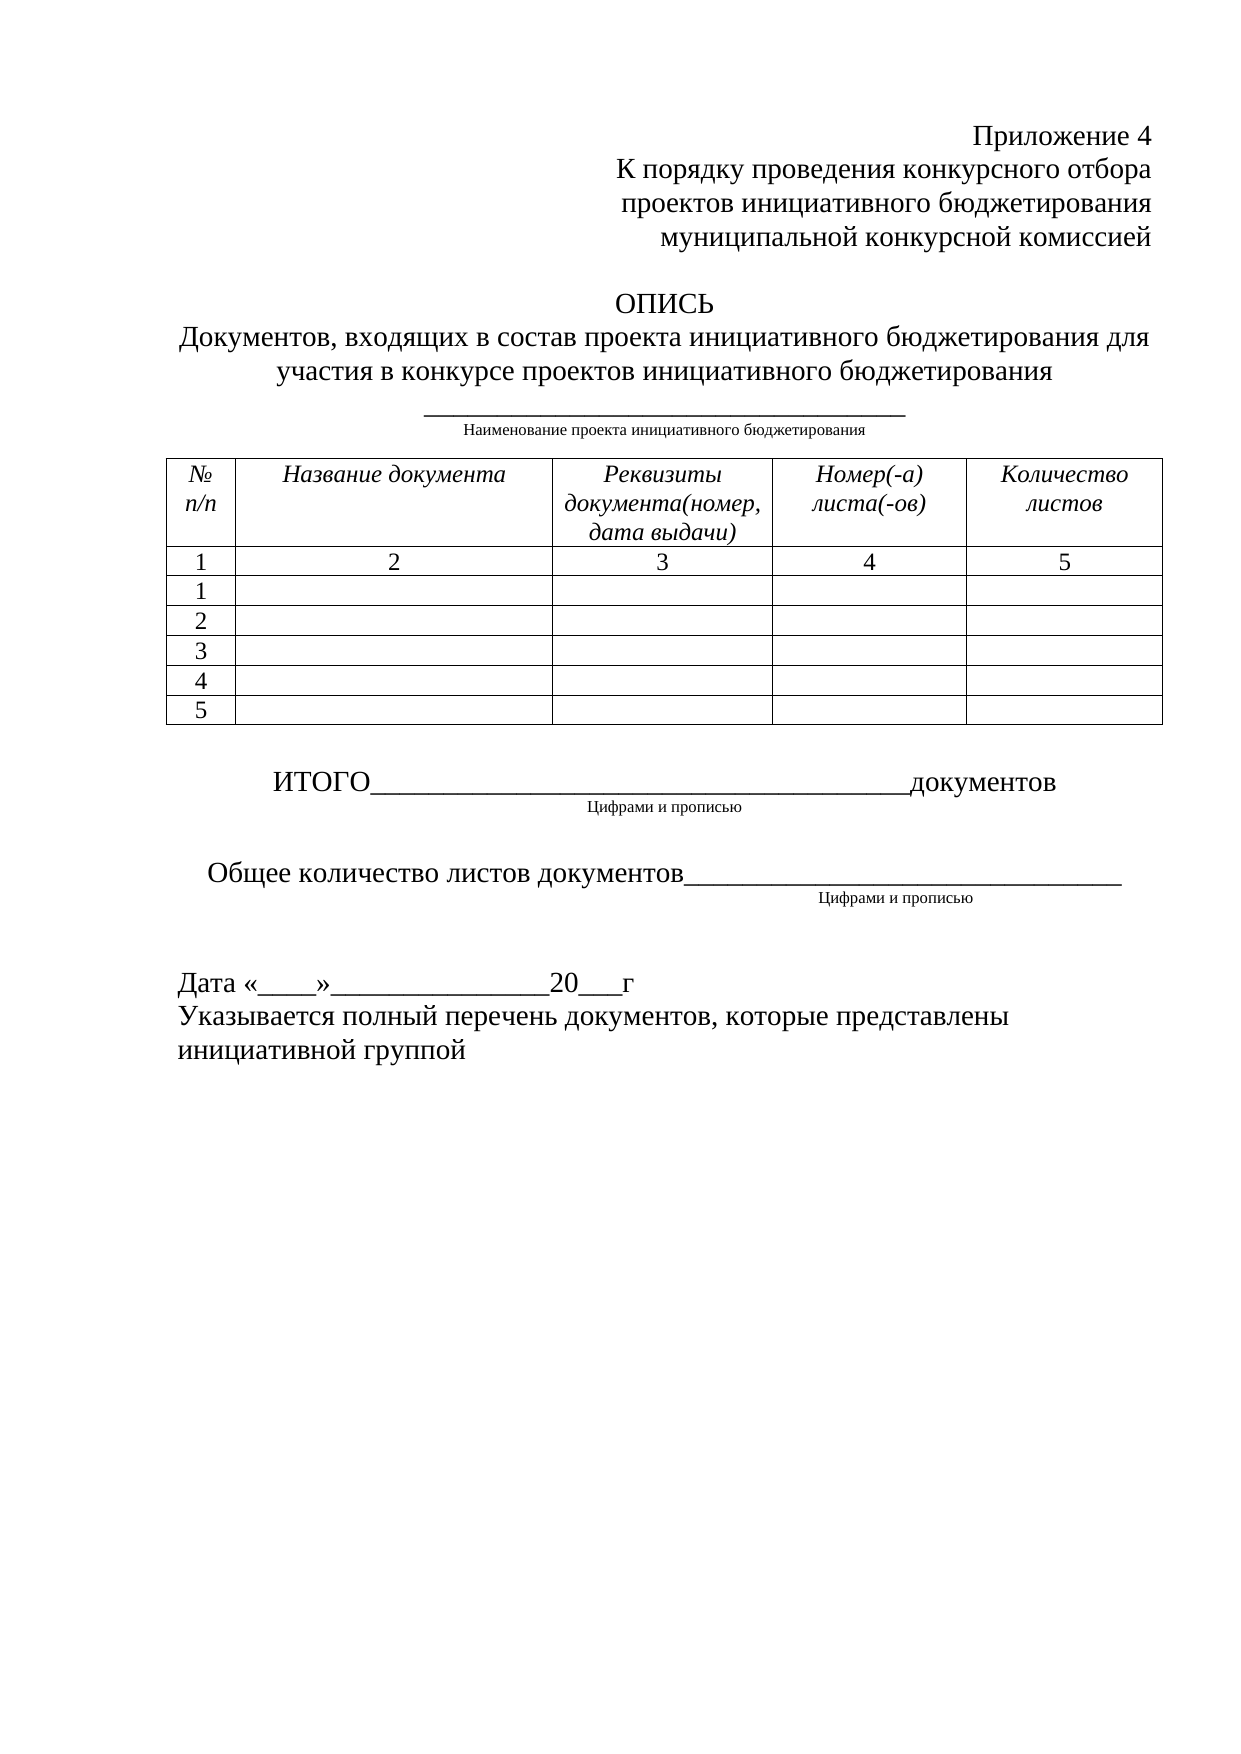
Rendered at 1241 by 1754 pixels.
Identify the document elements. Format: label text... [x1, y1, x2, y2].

table_cell [553, 666, 772, 694]
text Документов, входящих в состав проекта инициативного бюджетирования для участия в конкурсе проектов инициативного бюджетирования [177, 319, 1152, 386]
table_cell 5 [967, 547, 1162, 575]
table_cell 3 [553, 547, 772, 575]
text Указывается полный перечень документов, которые представлены инициативной группой [177, 998, 1152, 1066]
text Дата «____»_______________20___г [177, 965, 1152, 998]
table_cell 2 [167, 606, 235, 635]
table_cell [967, 576, 1162, 605]
table_cell [553, 576, 772, 605]
table_cell [967, 696, 1162, 724]
table_cell [553, 636, 772, 665]
table_cell [773, 576, 966, 605]
table_cell [773, 636, 966, 665]
table_cell 3 [167, 636, 235, 665]
table_cell 4 [773, 547, 966, 575]
text Цифрами и прописью [177, 888, 1152, 907]
table_header Количество листов [967, 459, 1162, 546]
table_header Номер(-а) листа(-ов) [773, 459, 966, 546]
text ОПИСЬ [177, 286, 1152, 319]
table_header Название документа [236, 459, 552, 546]
table_cell 4 [167, 666, 235, 694]
table_cell [236, 636, 552, 665]
table_cell [553, 606, 772, 635]
table_cell [553, 696, 772, 724]
text Цифрами и прописью [177, 797, 1152, 816]
table_cell [773, 666, 966, 694]
table_cell [967, 636, 1162, 665]
table_cell [967, 666, 1162, 694]
table_cell [236, 696, 552, 724]
text Приложение 4 [177, 118, 1152, 152]
table_cell 1 [167, 547, 235, 575]
text проектов инициативного бюджетирования [177, 185, 1152, 219]
table_cell 2 [236, 547, 552, 575]
text Наименование проекта инициативного бюджетирования [177, 420, 1152, 439]
text ИТОГО_____________________________________документов [177, 764, 1152, 797]
text Общее количество листов документов______________________________ [177, 855, 1152, 888]
text муниципальной конкурсной комиссией [177, 219, 1152, 252]
table_cell [236, 576, 552, 605]
table_header Реквизиты документа(номер, дата выдачи) [553, 459, 772, 546]
table_cell 1 [167, 576, 235, 605]
table_cell [236, 606, 552, 635]
table_cell 5 [167, 696, 235, 724]
table_cell [236, 666, 552, 694]
table_header № п/п [167, 459, 235, 546]
text К порядку проведения конкурсного отбора [177, 152, 1152, 185]
table_cell [967, 606, 1162, 635]
table_cell [773, 696, 966, 724]
text _________________________________ [177, 386, 1152, 420]
table_cell [773, 606, 966, 635]
